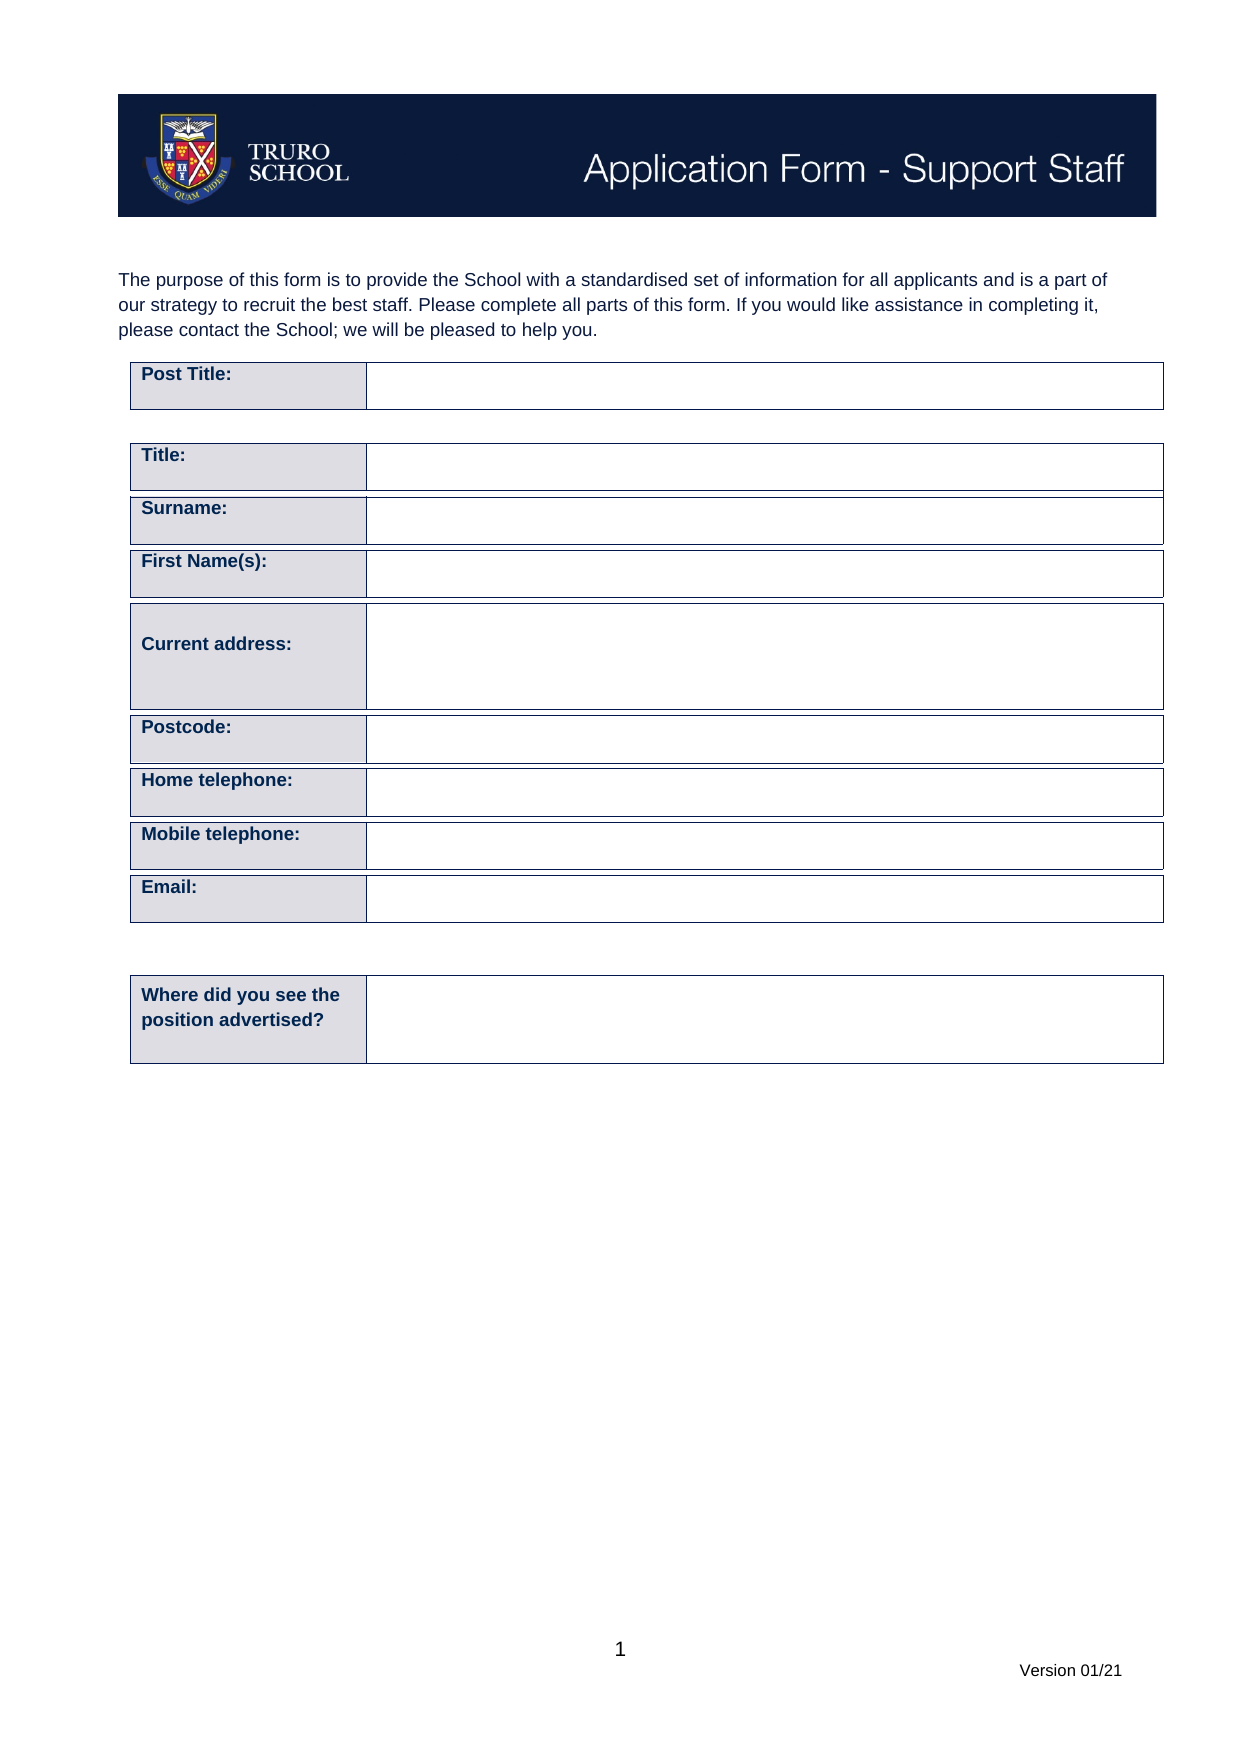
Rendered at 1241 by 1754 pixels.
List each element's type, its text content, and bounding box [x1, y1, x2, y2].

table_header [367, 363, 1163, 409]
table_cell [366, 598, 517, 603]
table_cell Mobile telephone: [131, 823, 366, 869]
table_header [367, 444, 1163, 490]
table_cell [367, 716, 1163, 762]
table_cell [130, 870, 366, 875]
table_header Where did you see the position advertised? [131, 976, 366, 1063]
table_cell [130, 817, 366, 822]
table_cell [130, 764, 366, 768]
table_header [367, 976, 1163, 1063]
table_cell [366, 710, 1163, 715]
table_cell Surname: [131, 498, 366, 544]
table_cell Postcode: [131, 716, 366, 762]
table_cell [367, 823, 1163, 869]
table_cell [367, 551, 1163, 597]
table_cell [366, 870, 1163, 875]
table_cell [367, 604, 1163, 709]
table_cell Home telephone: [131, 769, 366, 816]
table_cell [130, 545, 366, 549]
table_cell First Name(s): [131, 551, 366, 597]
text The purpose of this form is to provide the School with a standardised set of information for all applicants and is a part of our strategy to recruit the best staff. Please complete all parts of this form. If you would like assistance in completing it, please contact the School; we will be pleased to help you. [118, 217, 1122, 341]
table_cell [130, 710, 366, 715]
table_cell [367, 876, 1163, 922]
table_cell [366, 764, 1163, 768]
table_cell [905, 598, 1163, 603]
table_header Post Title: [131, 363, 366, 409]
picture [118, 94, 1157, 217]
table_cell [367, 769, 1163, 816]
table_cell [366, 491, 1163, 496]
table_cell Current address: [131, 604, 366, 709]
table_cell [366, 545, 1163, 549]
table_header Title: [131, 444, 366, 490]
table_cell [367, 498, 1163, 544]
table_cell [517, 598, 707, 603]
table_cell [130, 598, 366, 603]
table_cell [366, 817, 1163, 822]
table_cell [707, 598, 905, 603]
table_cell [130, 491, 366, 496]
table_cell Email: [131, 876, 366, 922]
